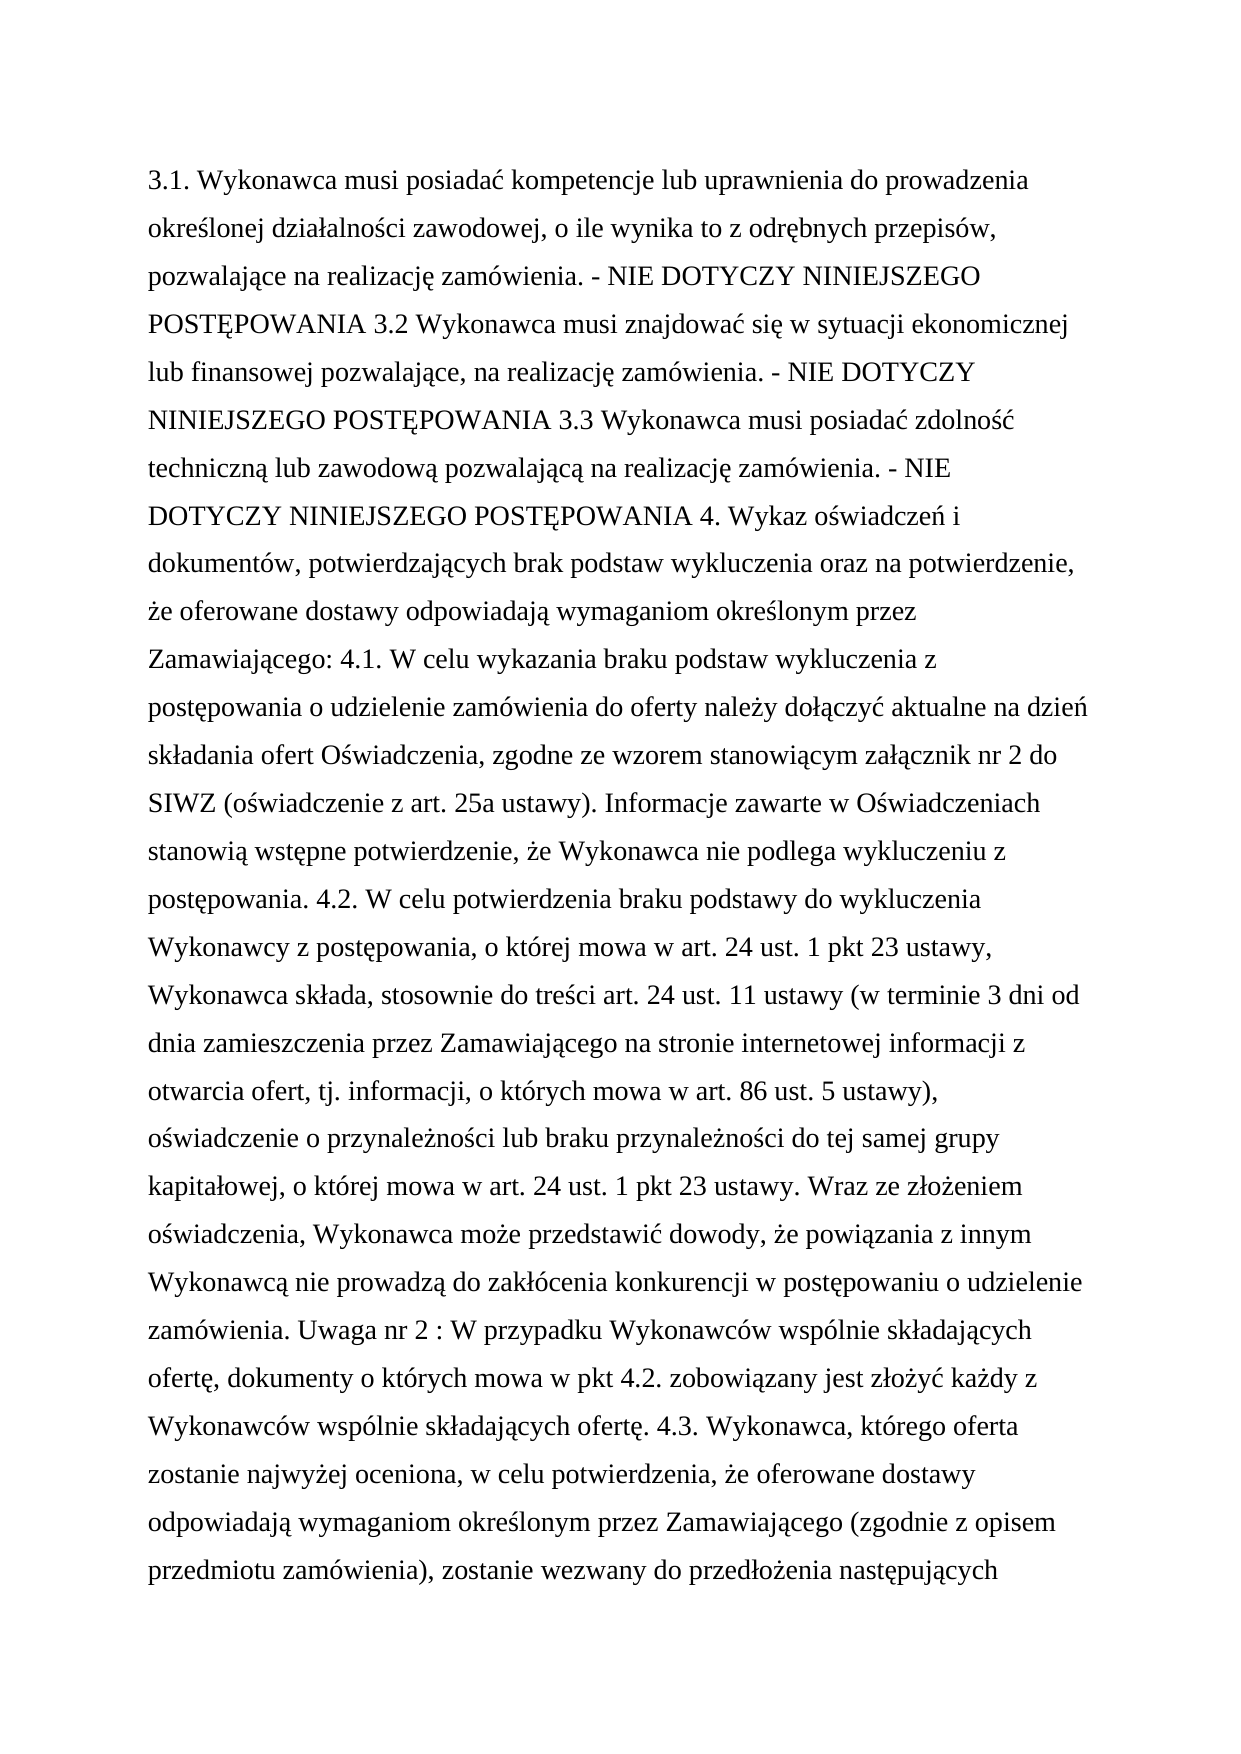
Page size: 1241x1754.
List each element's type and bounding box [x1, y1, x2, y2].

text [148, 148, 1093, 1585]
